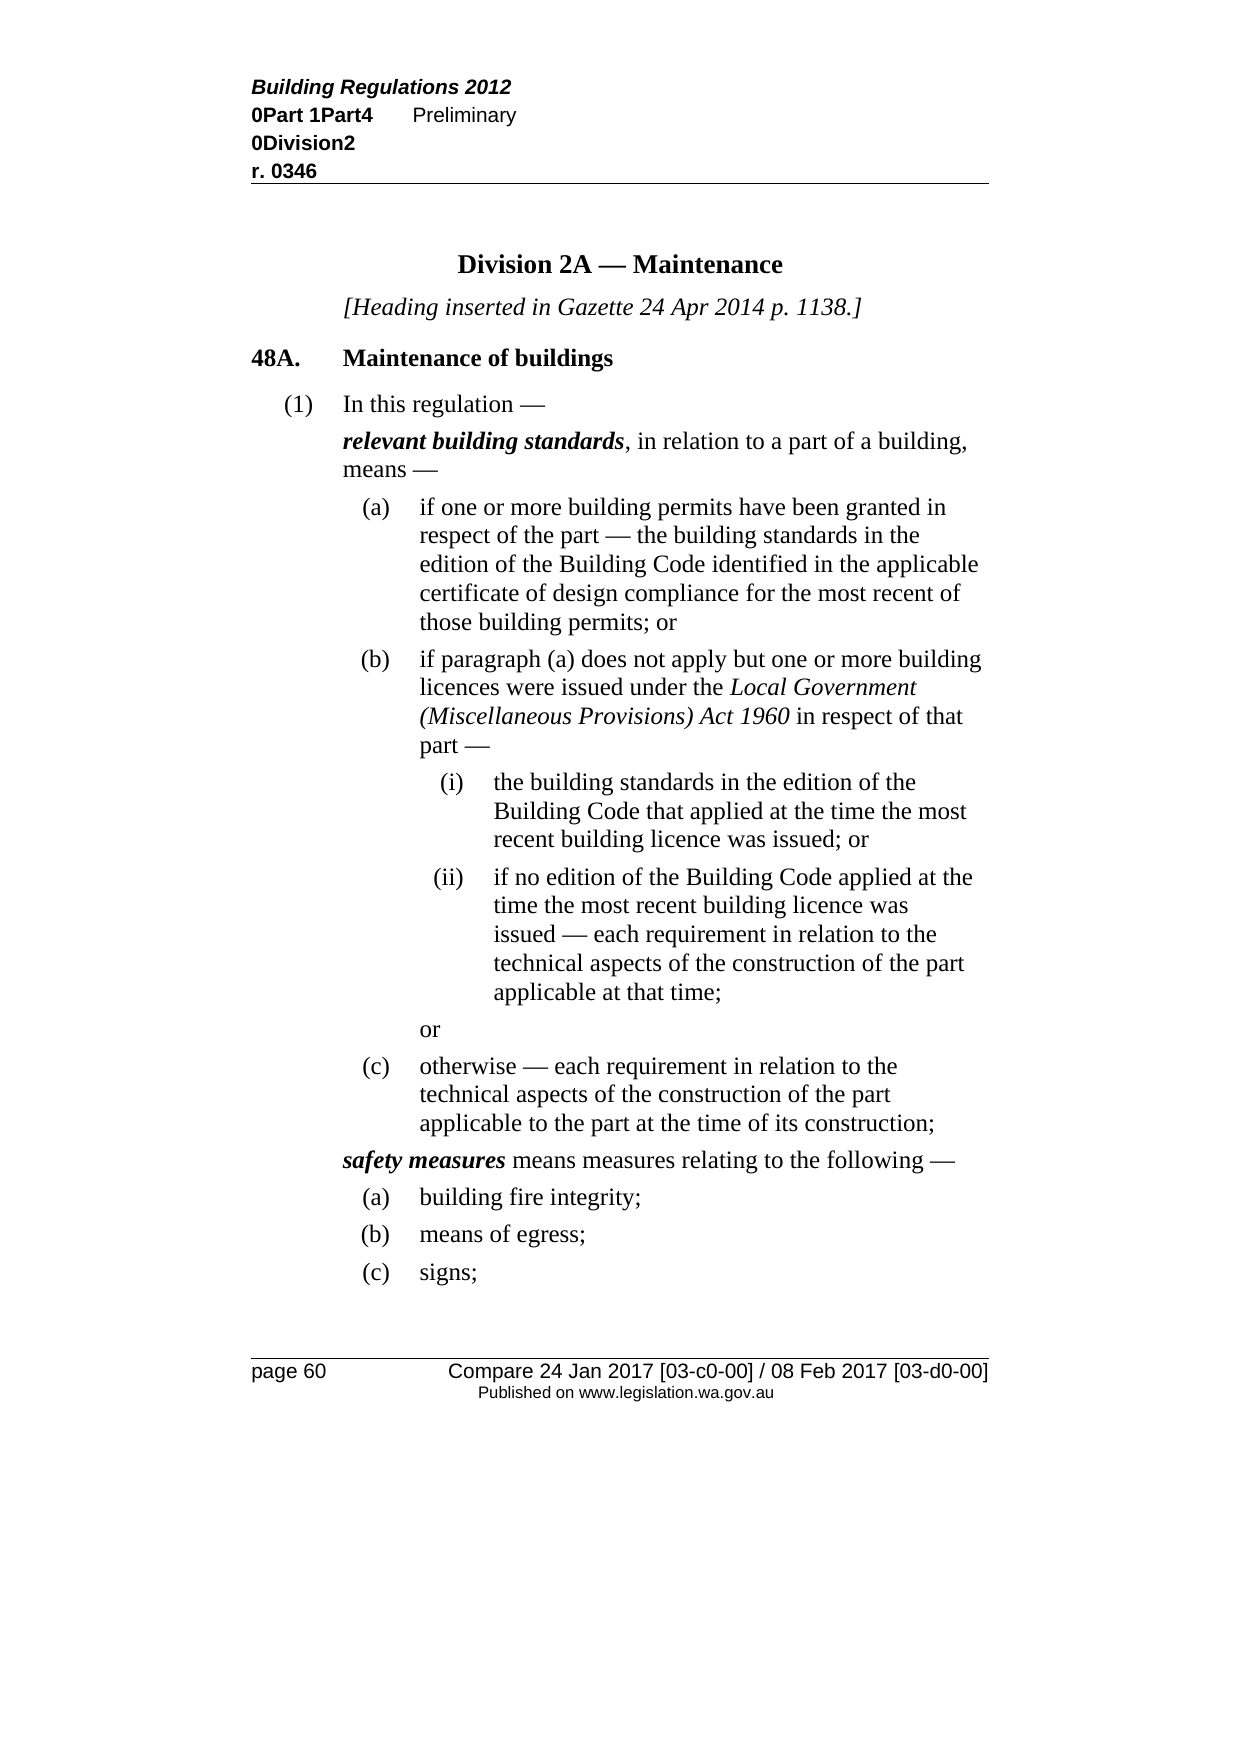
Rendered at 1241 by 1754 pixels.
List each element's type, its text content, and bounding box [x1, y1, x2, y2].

subtitle [Heading inserted in Gazette 24 Apr 2014 p. 1138.] [251, 292, 989, 320]
text relevant building standards, in relation to a part of a building, means — [251, 426, 989, 483]
text (c) otherwise — each requirement in relation to the technical aspects of the construction of the part applicable to the part at the time of its construction; [251, 1051, 989, 1137]
text (b) means of egress; [251, 1219, 989, 1248]
subtitle 48A. Maintenance of buildings [251, 343, 989, 372]
text safety measures means measures relating to the following — [251, 1145, 989, 1174]
text (c) signs; [251, 1257, 989, 1285]
text (b) if paragraph (a) does not apply but one or more building licences were issued under the Local Government (Miscellaneous Provisions) Act 1960 in respect of that part — [251, 644, 989, 759]
text (ii) if no edition of the Building Code applied at the time the most recent building licence was issued — each requirement in relation to the technical aspects of the construction of the part applicable at that time; [251, 862, 989, 1005]
text (i) the building standards in the edition of the Building Code that applied at the time the most recent building licence was issued; or [251, 767, 989, 853]
text (a) building fire integrity; [251, 1182, 989, 1211]
text or [251, 1014, 989, 1042]
text (a) if one or more building permits have been granted in respect of the part — the building standards in the edition of the Building Code identified in the applicable certificate of design compliance for the most recent of those building permits; or [251, 492, 989, 635]
subtitle Division 2A — Maintenance [251, 248, 989, 279]
text (1) In this regulation — [251, 389, 989, 417]
